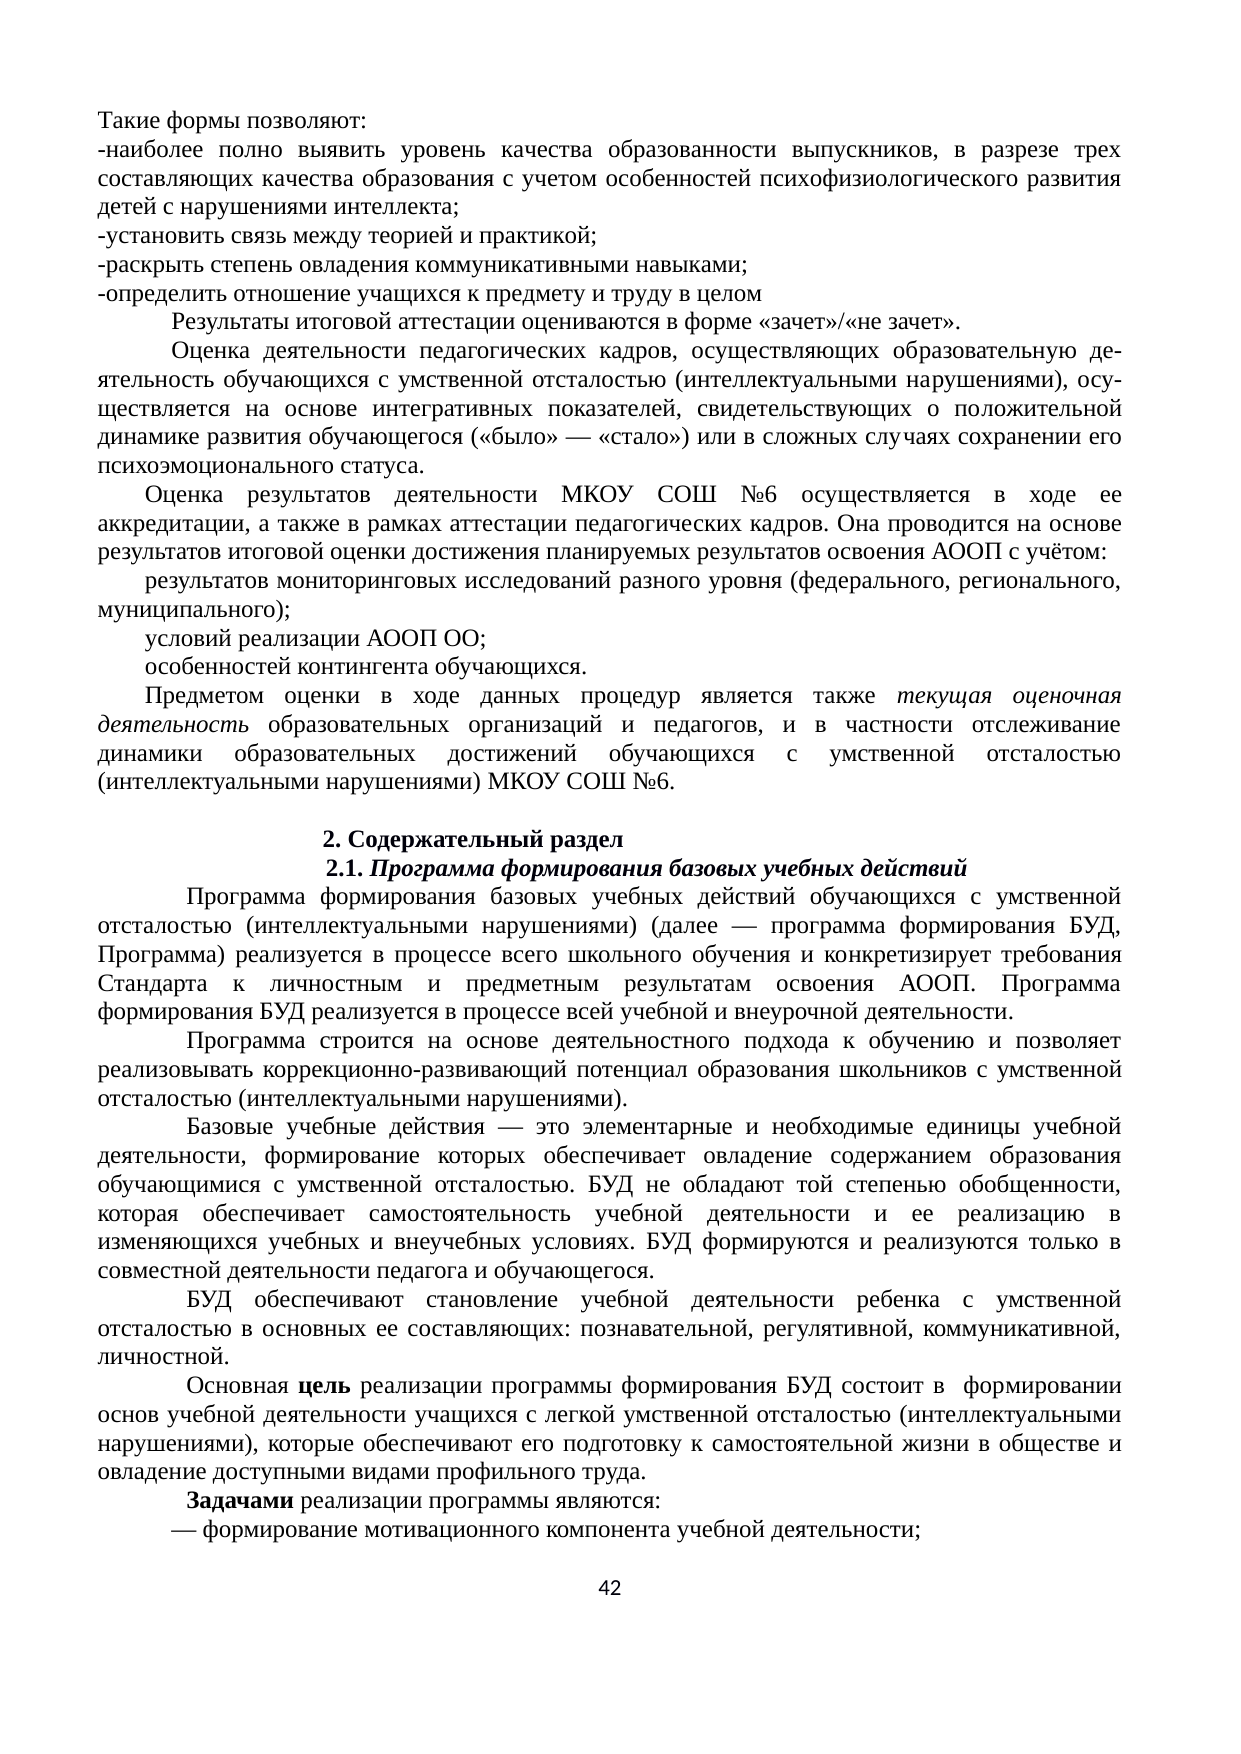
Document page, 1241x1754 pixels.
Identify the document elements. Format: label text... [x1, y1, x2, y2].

text -определить отношение учащихся к предмету и труду в целом [97, 278, 1122, 306]
list ― формирование мотивационного компонента учебной деятельности; [97, 1514, 1122, 1543]
text Базовые учебные действия ― это элементарные и необходимые единицы учебной деятельности, формирование которых обеспечивает овладение содержанием образования обучающимися с умственной отсталостью. БУД не обладают той степенью обобщенности, которая обеспечивает самостоятельность учебной деятельности и ее реализацию в изменяющихся учебных и внеучебных условиях. БУД формируются и реализуются только в совместной деятельности педагога и обучающегося. [97, 1111, 1122, 1284]
text Основная цель реализации программы формирования БУД состоит в формировании основ учебной деятельности учащихся с легкой умственной отсталостью (интеллектуальными нарушениями), которые обеспечивают его подготовку к самостоятельной жизни в обществе и овладение доступными видами профильного труда. [97, 1370, 1122, 1485]
text -наиболее полно выявить уровень качества образованности выпускников, в разрезе трех составляющих качества образования с учетом особенностей психофизиологического развития детей с нарушениями интеллекта; [97, 134, 1122, 220]
text 2.1. Программа формирования базовых учебных действий [97, 853, 1122, 881]
text Оценка результатов деятельности МКОУ СОШ №6 осуществляется в ходе ее аккредитации, а также в рамках аттестации педагогических кадров. Она проводится на основе результатов итоговой оценки достижения планируемых результатов освоения АООП с учётом: [97, 479, 1122, 565]
text Результаты итоговой аттестации оцениваются в форме «зачет»/«не зачет». [97, 306, 1122, 335]
text условий реализации АООП ОО; [97, 623, 1122, 651]
text -раскрыть степень овладения коммуникативными навыками; [97, 249, 1122, 278]
text Оценка деятельности педагогических кадров, осуществляющих образовательную деятельность обучающихся с умственной отсталостью (интеллектуальными нарушениями), осуществляется на основе интегративных показателей, свидетельствующих о положительной динамике развития обучающегося («было» ― «стало») или в сложных случаях сохранении его психоэмоционального статуса. [97, 335, 1122, 479]
text Такие формы позволяют: [97, 105, 1122, 134]
text Программа строится на основе деятельностного подхода к обучению и позволяет реализовывать коррекционно-развивающий потенциал образования школьников с умственной отсталостью (интеллектуальными нарушениями). [97, 1025, 1122, 1111]
text результатов мониторинговых исследований разного уровня (федерального, регионального, муниципального); [97, 565, 1122, 623]
text 2. Содержательный раздел [97, 824, 1122, 853]
text Задачами реализации программы являются: [97, 1485, 1122, 1514]
text Предметом оценки в ходе данных процедур является также текущая оценочная деятельность образовательных организаций и педагогов, и в частности отслеживание динамики образовательных достижений обучающихся с умственной отсталостью (интеллектуальными нарушениями) МКОУ СОШ №6. [97, 680, 1122, 795]
text особенностей контингента обучающихся. [97, 651, 1122, 680]
text БУД обеспечивают становление учебной деятельности ребенка с умственной отсталостью в основных ее составляющих: познавательной, регулятивной, коммуникативной, личностной. [97, 1284, 1122, 1370]
text Программа формирования базовых учебных действий обучающихся с умственной отсталостью (интеллектуальными нарушениями) (далее ― программа формирования БУД, Программа) реализуется в процессе всего школьного обучения и конкретизирует требования Стандарта к личностным и предметным результатам освоения АООП. Программа формирования БУД реализуется в процессе всей учебной и внеурочной деятельности. [97, 881, 1122, 1025]
text -установить связь между теорией и практикой; [97, 220, 1122, 249]
